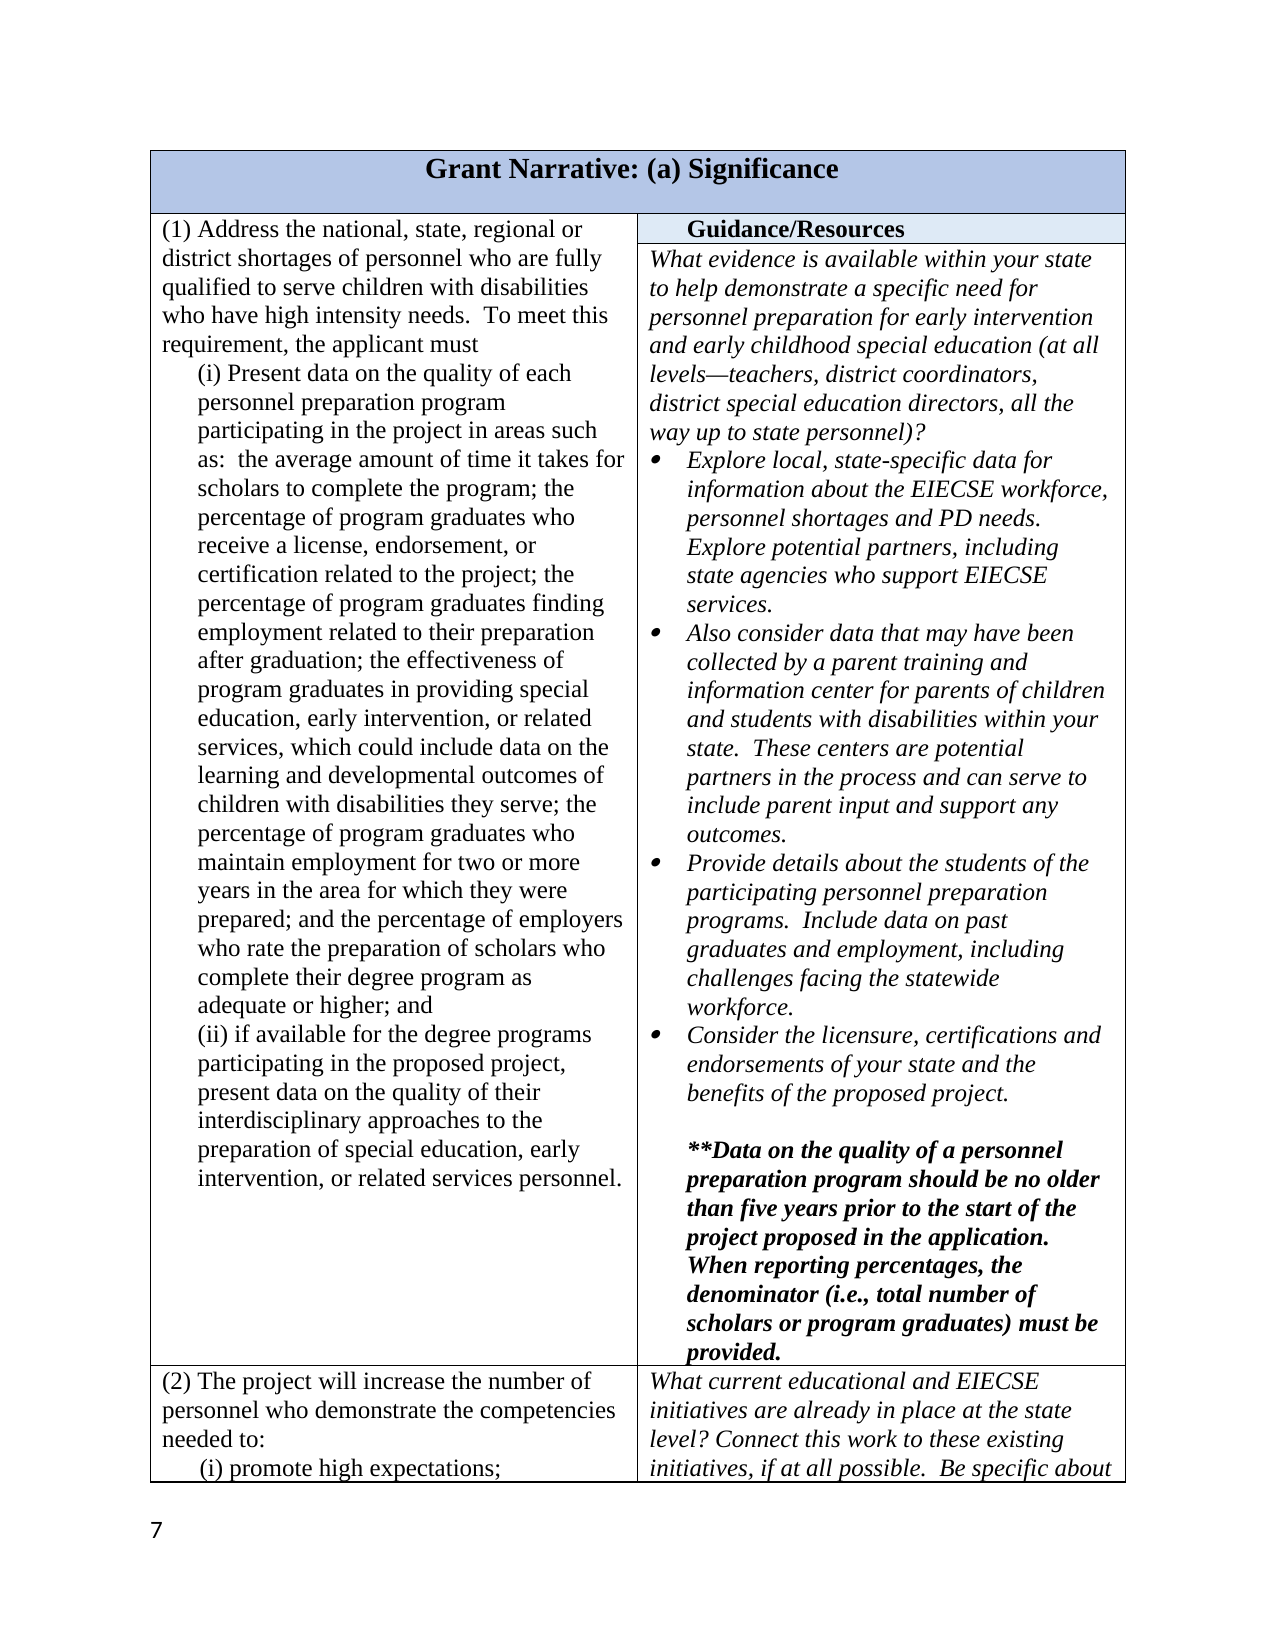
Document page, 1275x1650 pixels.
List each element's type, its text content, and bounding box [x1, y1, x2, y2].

table_cell What evidence is available within your state to help demonstrate a specific need for personnel preparation for early intervention and early childhood special education (at all levels—teachers, district coordinators, district special education directors, all the way up to state personnel)? Explore local, state-specific data for information about the EIECSE workforce, personnel shortages and PD needs. Explore potential partners, including state agencies who support EIECSE services. Also consider data that may have been collected by a parent training and information center for parents of children and students with disabilities within your state. These centers are potential partners in the process and can serve to include parent input and support any outcomes. Provide details about the students of the participating personnel preparation programs. Include data on past graduates and employment, including challenges facing the statewide workforce. Consider the licensure, certifications and endorsements of your state and the benefits of the proposed project. **Data on the quality of a personnel preparation program should be no older than five years prior to the start of the project proposed in the application. When reporting percentages, the denominator (i.e., total number of scholars or program graduates) must be provided. [638, 244, 1125, 1365]
table_cell Guidance/Resources [638, 214, 1125, 243]
table_cell (1) Address the national, state, regional or district shortages of personnel who are fully qualified to serve children with disabilities who have high intensity needs. To meet this requirement, the applicant must (i) Present data on the quality of each personnel preparation program participating in the project in areas such as: the average amount of time it takes for scholars to complete the program; the percentage of program graduates who receive a license, endorsement, or certification related to the project; the percentage of program graduates finding employment related to their preparation after graduation; the effectiveness of program graduates in providing special education, early intervention, or related services, which could include data on the learning and developmental outcomes of children with disabilities they serve; the percentage of program graduates who maintain employment for two or more years in the area for which they were prepared; and the percentage of employers who rate the preparation of scholars who complete their degree program as adequate or higher; and (ii) if available for the degree programs participating in the proposed project, present data on the quality of their interdisciplinary approaches to the preparation of special education, early intervention, or related services personnel. [151, 214, 637, 1365]
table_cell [638, 1366, 1125, 1481]
table_header Grant Narrative: (a) Significance [151, 151, 1125, 213]
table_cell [151, 1366, 637, 1481]
